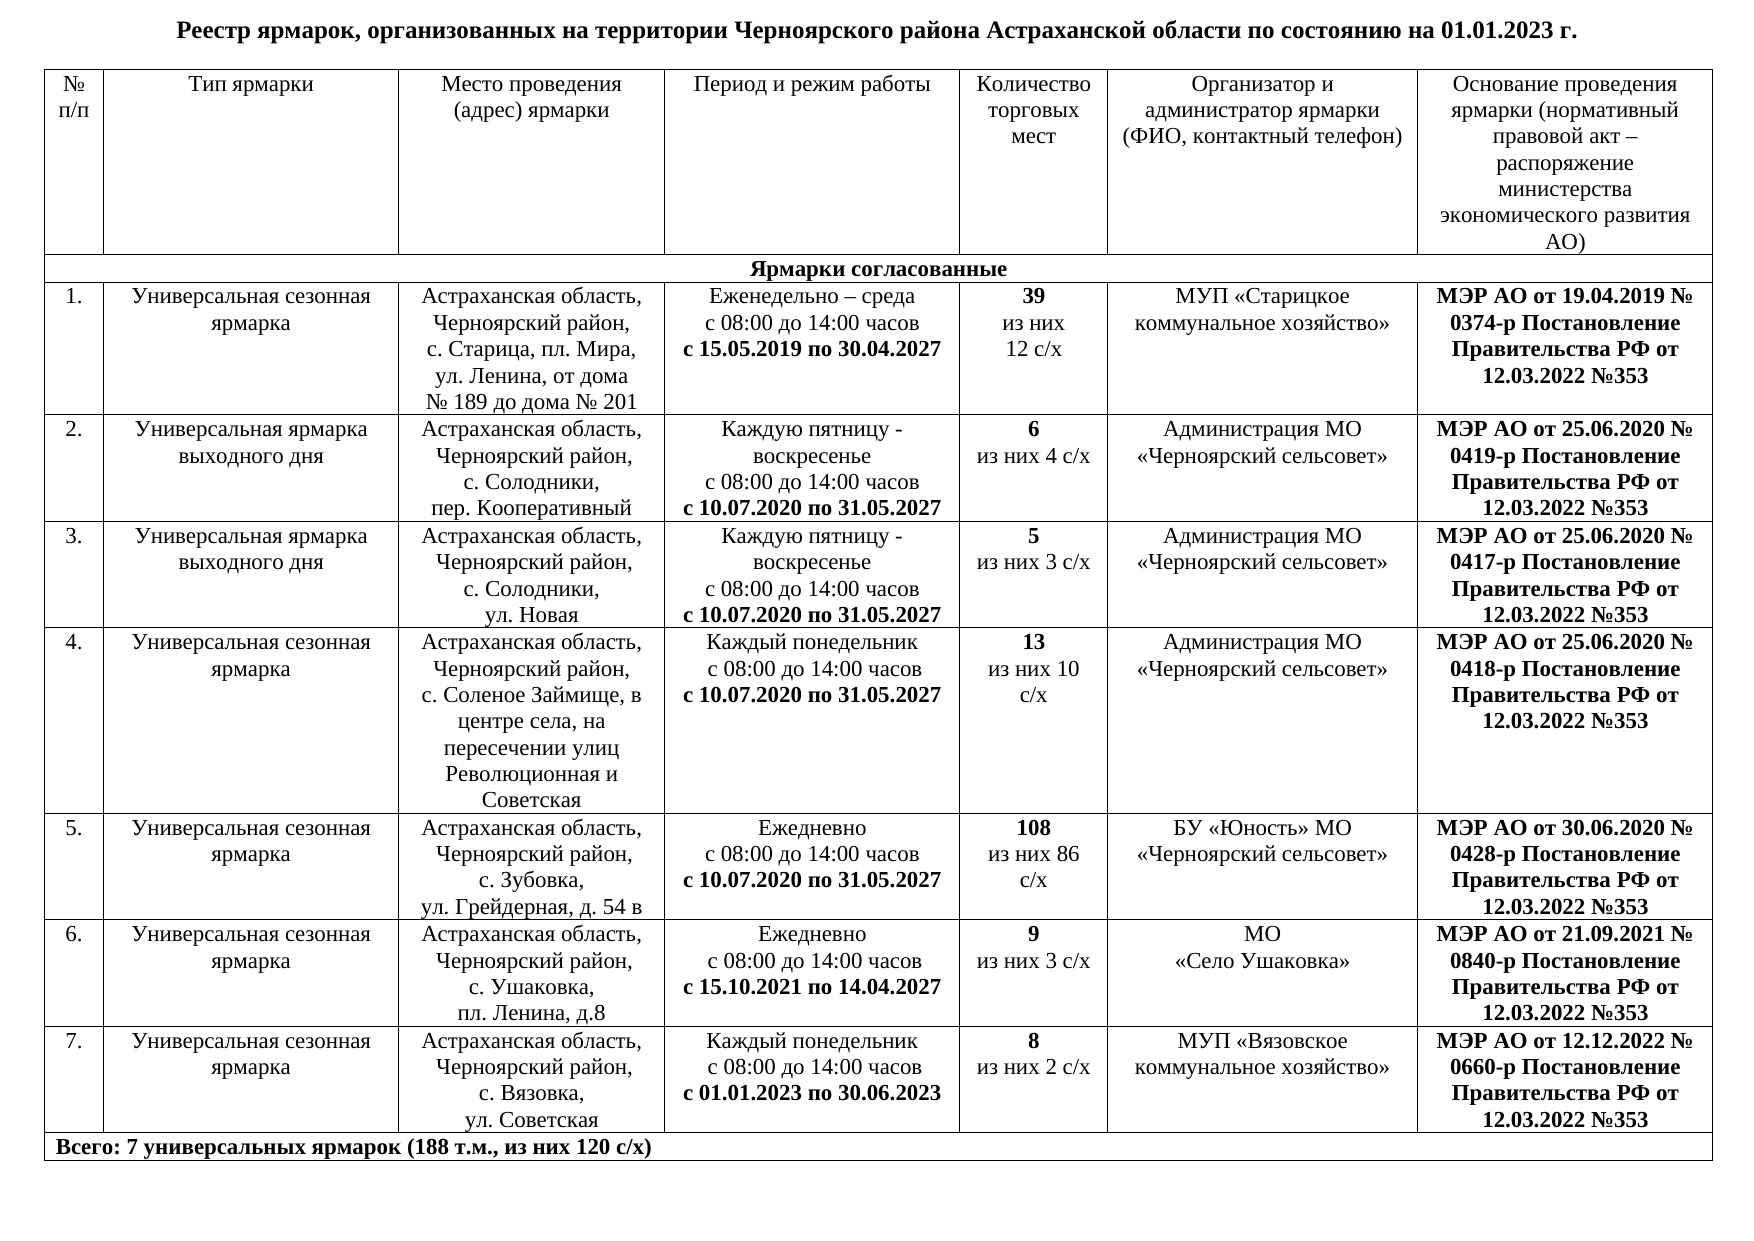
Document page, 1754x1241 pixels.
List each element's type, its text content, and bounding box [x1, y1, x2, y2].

table_header Место проведения (адрес) ярмарки [399, 70, 664, 254]
table_header Основание проведения ярмарки (нормативный правовой акт – распоряжение министерства экономического развития АО) [1418, 70, 1712, 254]
table_cell 6 из них 4 с/х [960, 415, 1107, 521]
table_cell 108 из них 86 с/х [960, 814, 1107, 919]
table_header № п/п [45, 70, 103, 254]
table_cell Всего: 7 универсальных ярмарок (188 т.м., из них 120 с/х) [45, 1133, 1712, 1159]
table_cell 7. [45, 1027, 103, 1132]
table_cell Астраханская область, Черноярский район, с. Вязовка, ул. Советская [399, 1027, 664, 1132]
table_cell 5 из них 3 с/х [960, 522, 1107, 627]
table_cell МЭР АО от 30.06.2020 № 0428-р Постановление Правительства РФ от 12.03.2022 №353 [1418, 814, 1712, 919]
table_header Организатор и администратор ярмарки (ФИО, контактный телефон) [1108, 70, 1417, 254]
table_cell Ежедневно с 08:00 до 14:00 часов с 15.10.2021 по 14.04.2027 [665, 920, 959, 1026]
table_cell Ярмарки согласованные [45, 255, 1712, 282]
table_cell МЭР АО от 21.09.2021 № 0840-р Постановление Правительства РФ от 12.03.2022 №353 [1418, 920, 1712, 1026]
table_cell 39 из них 12 с/х [960, 283, 1107, 414]
text Реестр ярмарок, организованных на территории Черноярского района Астраханской области по состоянию на 01.01.2023 г. [118, 15, 1636, 43]
table_cell Каждую пятницу - воскресенье с 08:00 до 14:00 часов с 10.07.2020 по 31.05.2027 [665, 522, 959, 627]
table_cell 4. [45, 628, 103, 813]
table_header Период и режим работы [665, 70, 959, 254]
table_cell МЭР АО от 12.12.2022 № 0660-р Постановление Правительства РФ от 12.03.2022 №353 [1418, 1027, 1712, 1132]
table_cell 2. [45, 415, 103, 521]
table_cell 8 из них 2 с/х [960, 1027, 1107, 1132]
table_cell МЭР АО от 25.06.2020 № 0418-р Постановление Правительства РФ от 12.03.2022 №353 [1418, 628, 1712, 813]
table_cell Астраханская область, Черноярский район, с. Зубовка, ул. Грейдерная, д. 54 в [399, 814, 664, 919]
table_cell Универсальная сезонная ярмарка [104, 814, 398, 919]
table_cell 5. [45, 814, 103, 919]
table_cell Универсальная сезонная ярмарка [104, 628, 398, 813]
table_cell Астраханская область, Черноярский район, с. Солодники, пер. Кооперативный [399, 415, 664, 521]
table_header Тип ярмарки [104, 70, 398, 254]
table_cell 1. [45, 283, 103, 414]
table_cell 13 из них 10 с/х [960, 628, 1107, 813]
table_cell Астраханская область, Черноярский район, с. Ушаковка, пл. Ленина, д.8 [399, 920, 664, 1026]
table_cell Администрация МО «Черноярский сельсовет» [1108, 522, 1417, 627]
table_cell МО «Село Ушаковка» [1108, 920, 1417, 1026]
table_cell Администрация МО «Черноярский сельсовет» [1108, 628, 1417, 813]
table_cell МЭР АО от 25.06.2020 № 0419-р Постановление Правительства РФ от 12.03.2022 №353 [1418, 415, 1712, 521]
table_cell Универсальная сезонная ярмарка [104, 1027, 398, 1132]
table_cell МУП «Вязовское коммунальное хозяйство» [1108, 1027, 1417, 1132]
table_cell Каждый понедельник с 08:00 до 14:00 часов с 01.01.2023 по 30.06.2023 [665, 1027, 959, 1132]
table_cell 6. [45, 920, 103, 1026]
table_header Количество торговых мест [960, 70, 1107, 254]
table_cell МЭР АО от 19.04.2019 № 0374-р Постановление Правительства РФ от 12.03.2022 №353 [1418, 283, 1712, 414]
table_cell Астраханская область, Черноярский район, с. Старица, пл. Мира, ул. Ленина, от дома № 189 до дома № 201 [399, 283, 664, 414]
table_cell 3. [45, 522, 103, 627]
table_cell Астраханская область, Черноярский район, с. Соленое Займище, в центре села, на пересечении улиц Революционная и Советская [399, 628, 664, 813]
table_cell МЭР АО от 25.06.2020 № 0417-р Постановление Правительства РФ от 12.03.2022 №353 [1418, 522, 1712, 627]
table_cell Ежедневно с 08:00 до 14:00 часов с 10.07.2020 по 31.05.2027 [665, 814, 959, 919]
table_cell МУП «Старицкое коммунальное хозяйство» [1108, 283, 1417, 414]
table_cell БУ «Юность» МО «Черноярский сельсовет» [1108, 814, 1417, 919]
table_cell Универсальная сезонная ярмарка [104, 283, 398, 414]
table_cell Универсальная ярмарка выходного дня [104, 415, 398, 521]
table_cell Администрация МО «Черноярский сельсовет» [1108, 415, 1417, 521]
table_cell Универсальная сезонная ярмарка [104, 920, 398, 1026]
table_cell 9 из них 3 с/х [960, 920, 1107, 1026]
table_cell Еженедельно – среда с 08:00 до 14:00 часов с 15.05.2019 по 30.04.2027 [665, 283, 959, 414]
table_cell Каждый понедельник с 08:00 до 14:00 часов с 10.07.2020 по 31.05.2027 [665, 628, 959, 813]
table_cell Астраханская область, Черноярский район, с. Солодники, ул. Новая [399, 522, 664, 627]
table_cell Универсальная ярмарка выходного дня [104, 522, 398, 627]
table_cell Каждую пятницу - воскресенье с 08:00 до 14:00 часов с 10.07.2020 по 31.05.2027 [665, 415, 959, 521]
